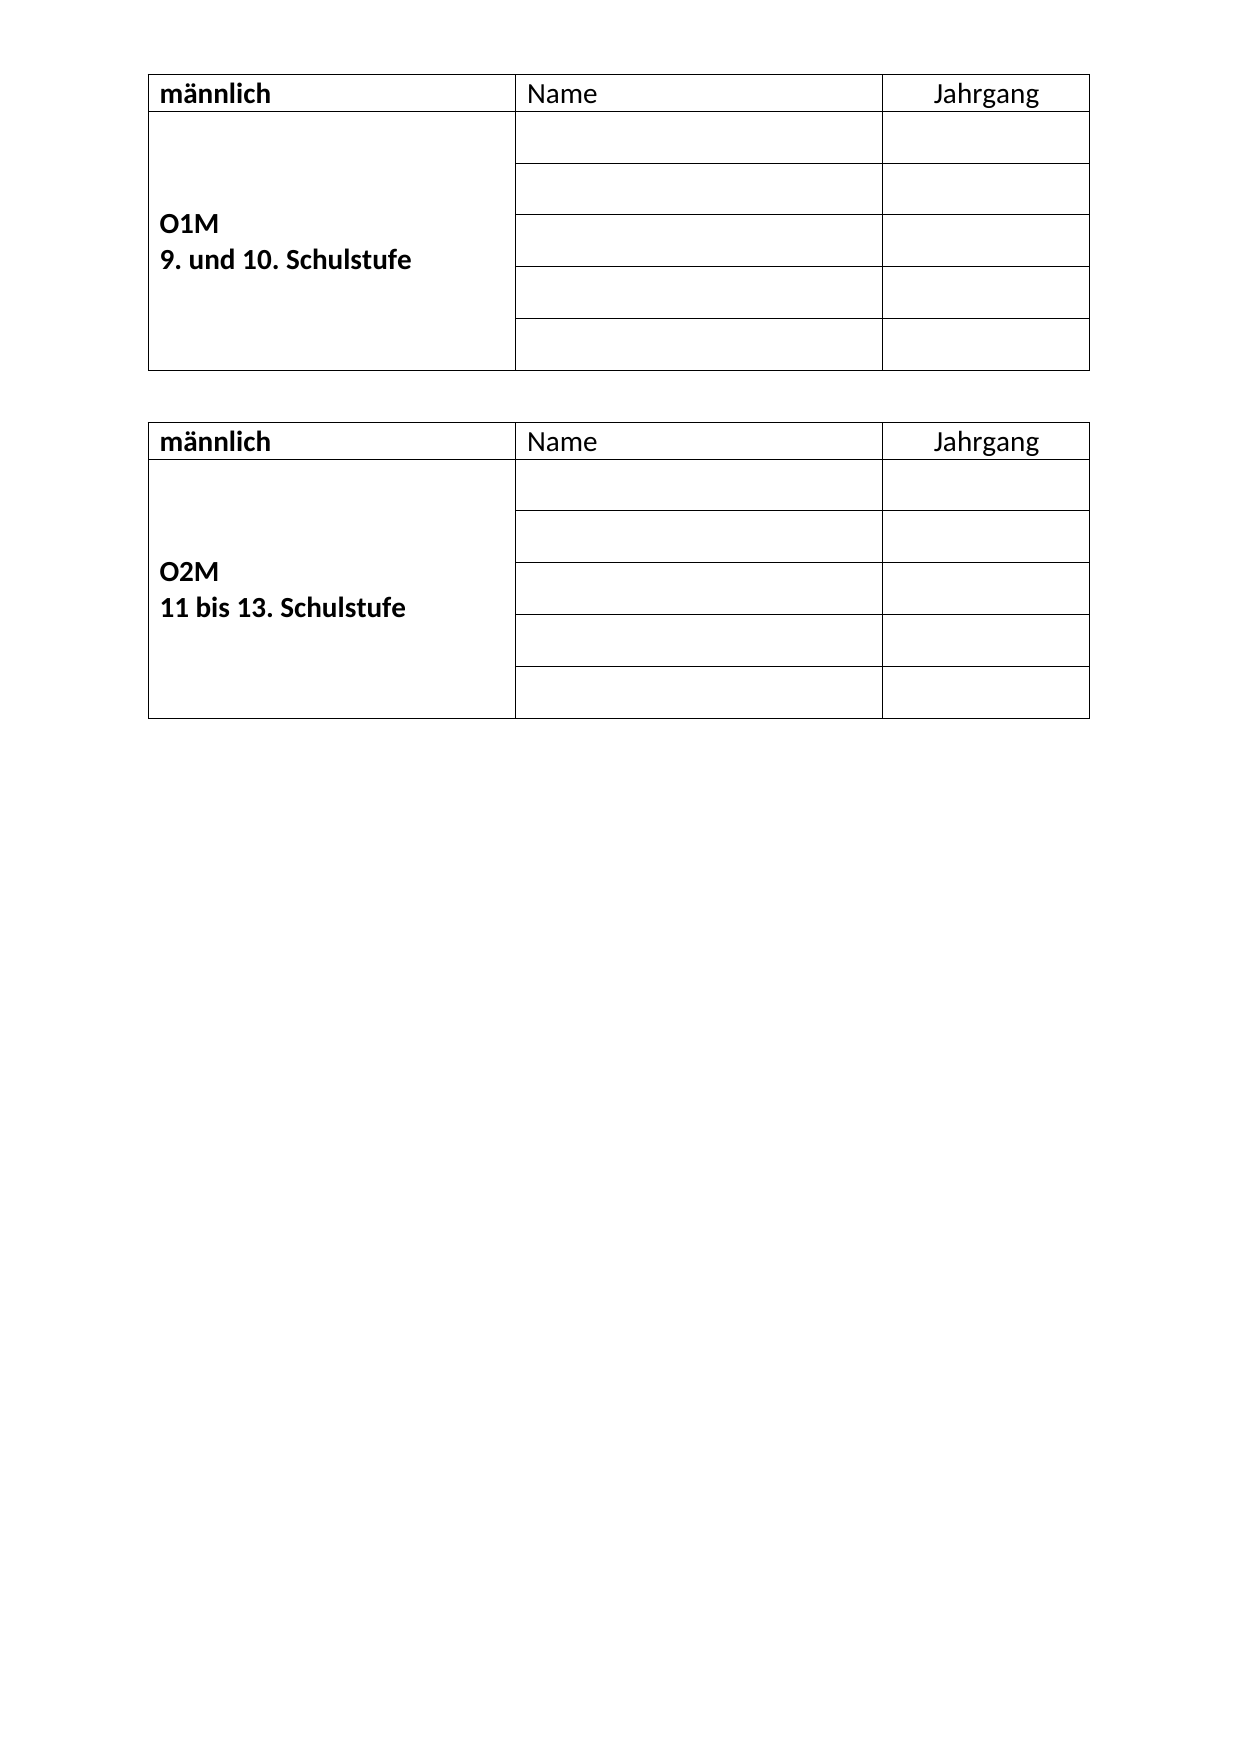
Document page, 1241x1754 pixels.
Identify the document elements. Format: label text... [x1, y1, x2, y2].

table_cell O2M 11 bis 13. Schulstufe [149, 460, 515, 718]
table_header Name [516, 75, 882, 111]
table_header männlich [149, 423, 515, 458]
table_cell [883, 215, 1089, 266]
table_cell [883, 267, 1089, 318]
table_cell [516, 563, 882, 614]
table_header männlich [149, 75, 515, 111]
table_cell [883, 112, 1089, 162]
table_cell [883, 667, 1089, 718]
table_cell [516, 267, 882, 318]
table_cell [516, 460, 882, 510]
table_cell [516, 511, 882, 562]
table_cell [516, 615, 882, 666]
table_cell [516, 215, 882, 266]
table_header Jahrgang [883, 423, 1089, 458]
table_cell [516, 319, 882, 370]
table_cell O1M 9. und 10. Schulstufe [149, 112, 515, 370]
table_cell [883, 615, 1089, 666]
table_cell [883, 460, 1089, 510]
table_cell [883, 164, 1089, 214]
table_cell [883, 319, 1089, 370]
table_cell [883, 511, 1089, 562]
table_cell [883, 563, 1089, 614]
table_cell [516, 164, 882, 214]
table_cell [516, 112, 882, 162]
table_cell [516, 667, 882, 718]
table_header Jahrgang [883, 75, 1089, 111]
table_header Name [516, 423, 882, 458]
